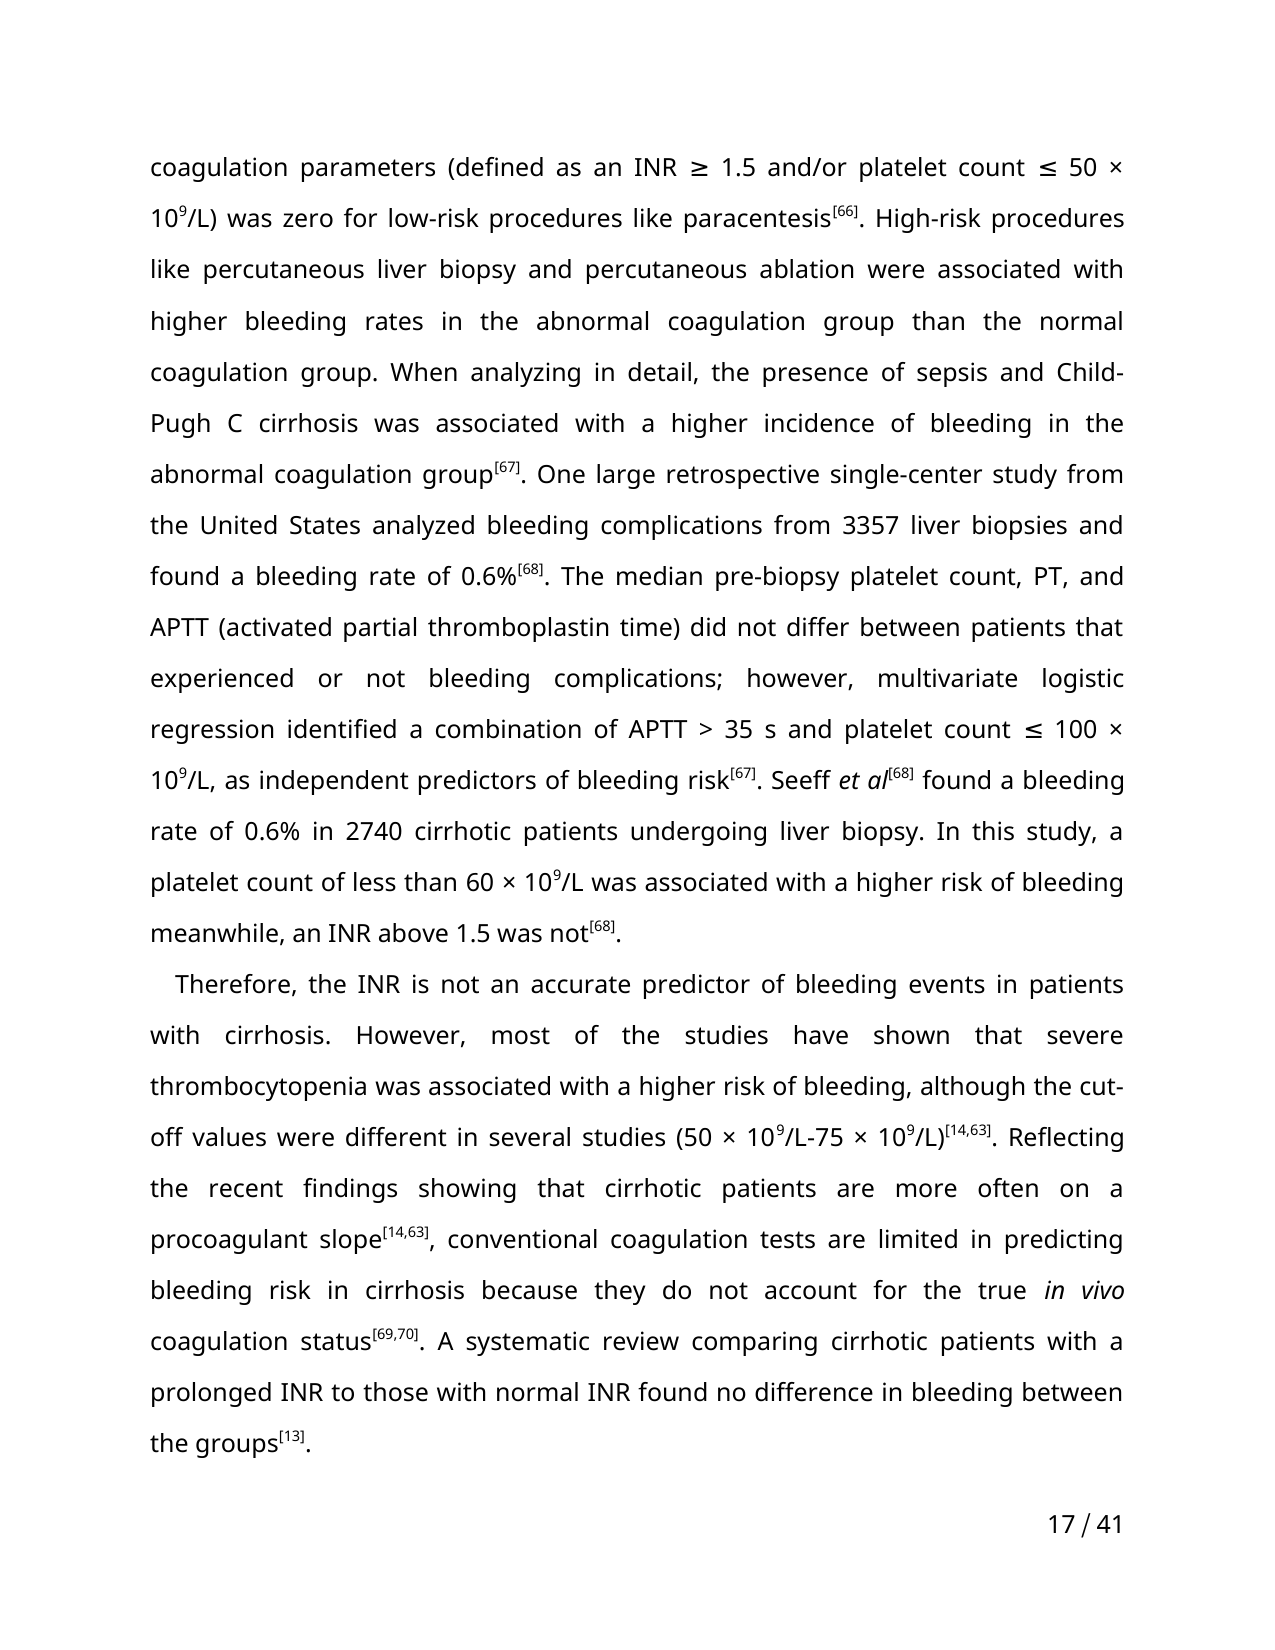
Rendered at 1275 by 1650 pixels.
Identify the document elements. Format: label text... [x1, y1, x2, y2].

text Therefore, the INR is not an accurate predictor of bleeding events in patients with cirrhosis. However, most of the studies have shown that severe thrombocytopenia was associated with a higher risk of bleeding, although the cut-off values were different in several studies (50 × 109/L-75 × 109/L)[14,63]. Reflecting the recent findings showing that cirrhotic patients are more often on a procoagulant slope[14,63], conventional coagulation tests are limited in predicting bleeding risk in cirrhosis because they do not account for the true in vivo coagulation status[69,70]. A systematic review comparing cirrhotic patients with a prolonged INR to those with normal INR found no difference in bleeding between the groups[13]. [150, 967, 1125, 1460]
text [150, 150, 1125, 950]
